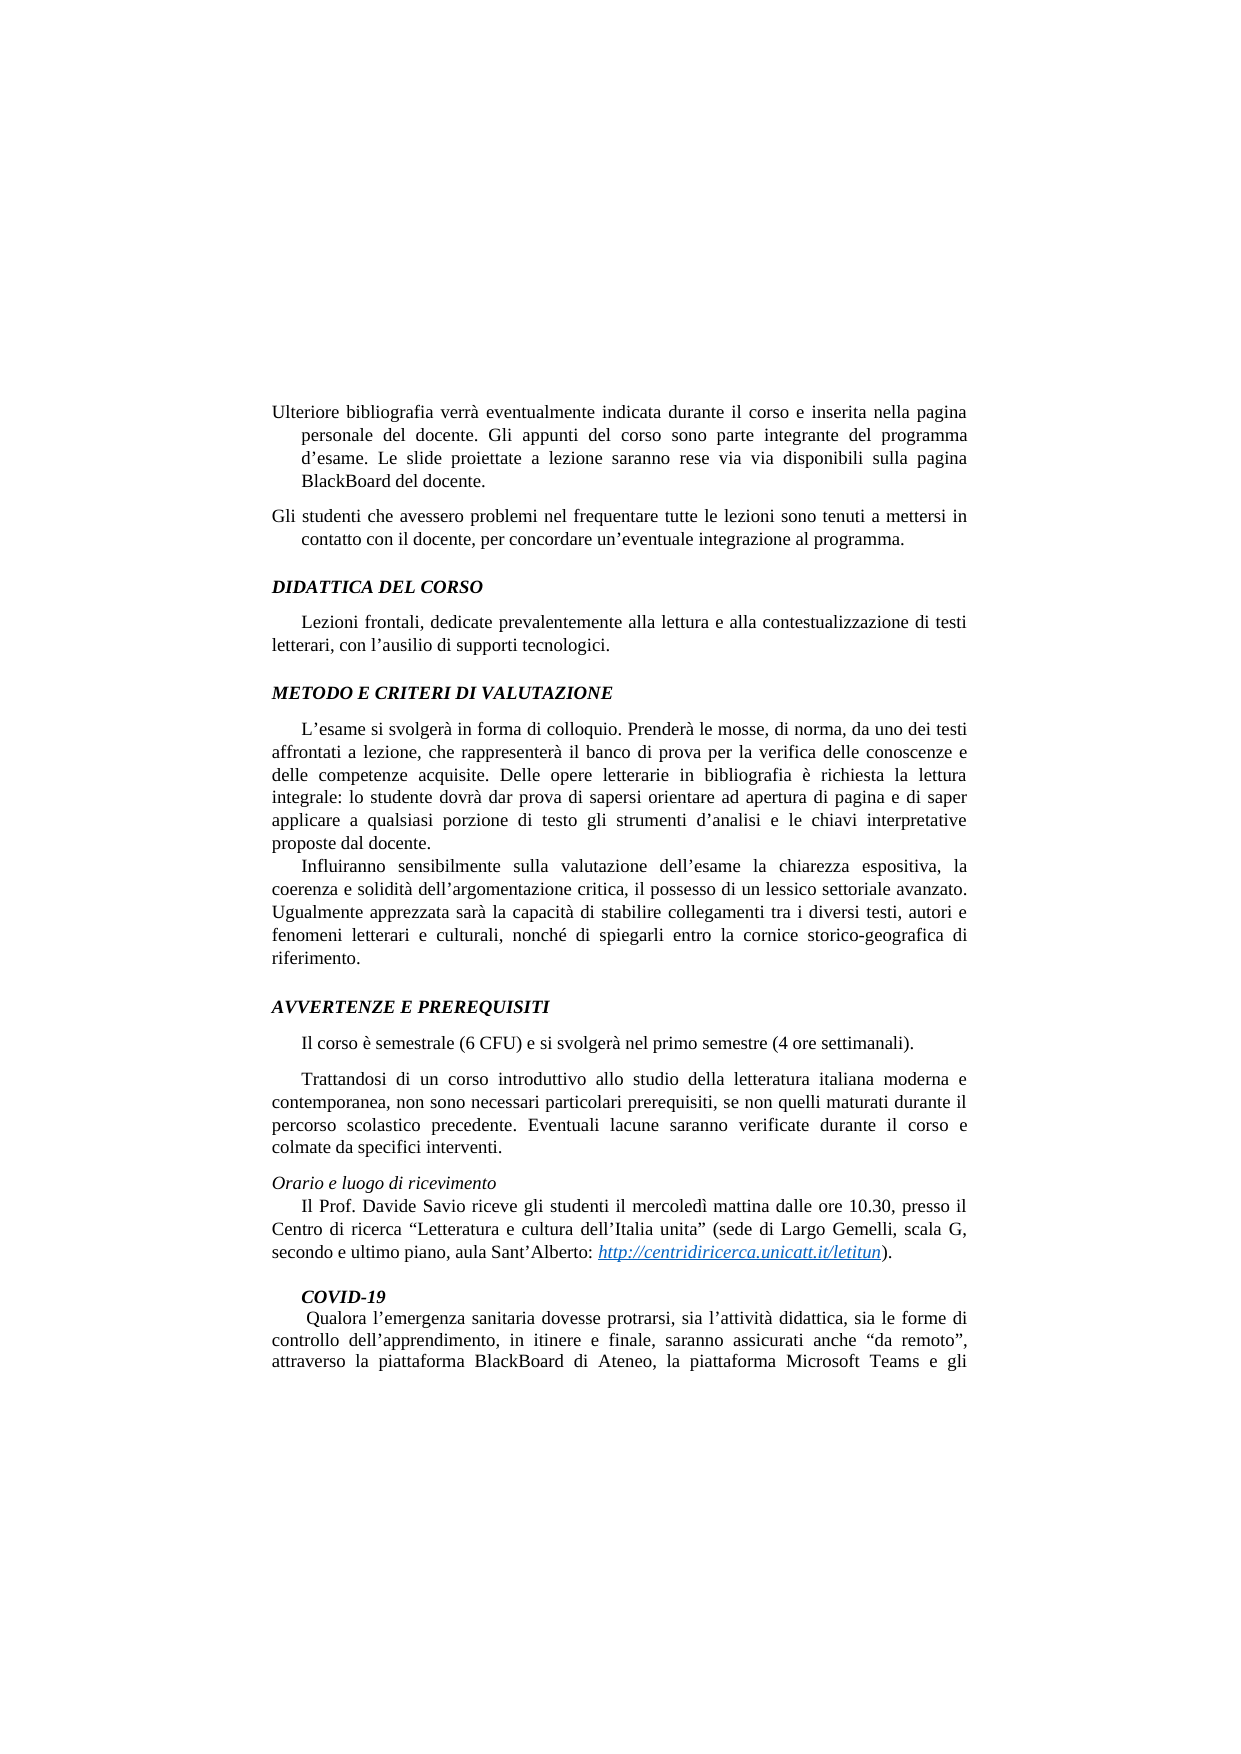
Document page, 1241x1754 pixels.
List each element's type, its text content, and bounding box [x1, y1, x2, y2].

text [272, 1307, 968, 1372]
text Influiranno sensibilmente sulla valutazione dell’esame la chiarezza espositiva, la coerenza e solidità dell’argomentazione critica, il possesso di un lessico settoriale avanzato. Ugualmente apprezzata sarà la capacità di stabilire collegamenti tra i diversi testi, autori e fenomeni letterari e culturali, nonché di spiegarli entro la cornice storico-geografica di riferimento. [272, 854, 968, 969]
text Il corso è semestrale (6 CFU) e si svolgerà nel primo semestre (4 ore settimanali). [272, 1031, 968, 1054]
text METODO E CRITERI DI VALUTAZIONE [272, 681, 968, 704]
text Il Prof. Davide Savio riceve gli studenti il mercoledì mattina dalle ore 10.30, presso il Centro di ricerca “Letteratura e cultura dell’Italia unita” (sede di Largo Gemelli, scala G, secondo e ultimo piano, aula Sant’Alberto: http://centridiricerca.unicatt.it/letitun). [272, 1194, 968, 1263]
text Ulteriore bibliografia verrà eventualmente indicata durante il corso e inserita nella pagina personale del docente. Gli appunti del corso sono parte integrante del programma d’esame. Le slide proiettate a lezione saranno rese via via disponibili sulla pagina BlackBoard del docente. [272, 400, 968, 492]
text AVVERTENZE E PREREQUISITI [272, 994, 968, 1019]
text COVID-19 [272, 1286, 968, 1307]
text Lezioni frontali, dedicate prevalentemente alla lettura e alla contestualizzazione di testi letterari, con l’ausilio di supporti tecnologici. [272, 611, 968, 656]
text Gli studenti che avessero problemi nel frequentare tutte le lezioni sono tenuti a mettersi in contatto con il docente, per concordare un’eventuale integrazione al programma. [272, 504, 968, 550]
text DIDATTICA DEL CORSO [272, 575, 968, 598]
text Trattandosi di un corso introduttivo allo studio della letteratura italiana moderna e contemporanea, non sono necessari particolari prerequisiti, se non quelli maturati durante il percorso scolastico precedente. Eventuali lacune saranno verificate durante il corso e colmate da specifici interventi. [272, 1067, 968, 1158]
text Orario e luogo di ricevimento [272, 1171, 968, 1194]
text L’esame si svolgerà in forma di colloquio. Prenderà le mosse, di norma, da uno dei testi affrontati a lezione, che rappresenterà il banco di prova per la verifica delle conoscenze e delle competenze acquisite. Delle opere letterarie in bibliografia è richiesta la lettura integrale: lo studente dovrà dar prova di sapersi orientare ad apertura di pagina e di saper applicare a qualsiasi porzione di testo gli strumenti d’analisi e le chiavi interpretative proposte dal docente. [272, 717, 968, 854]
